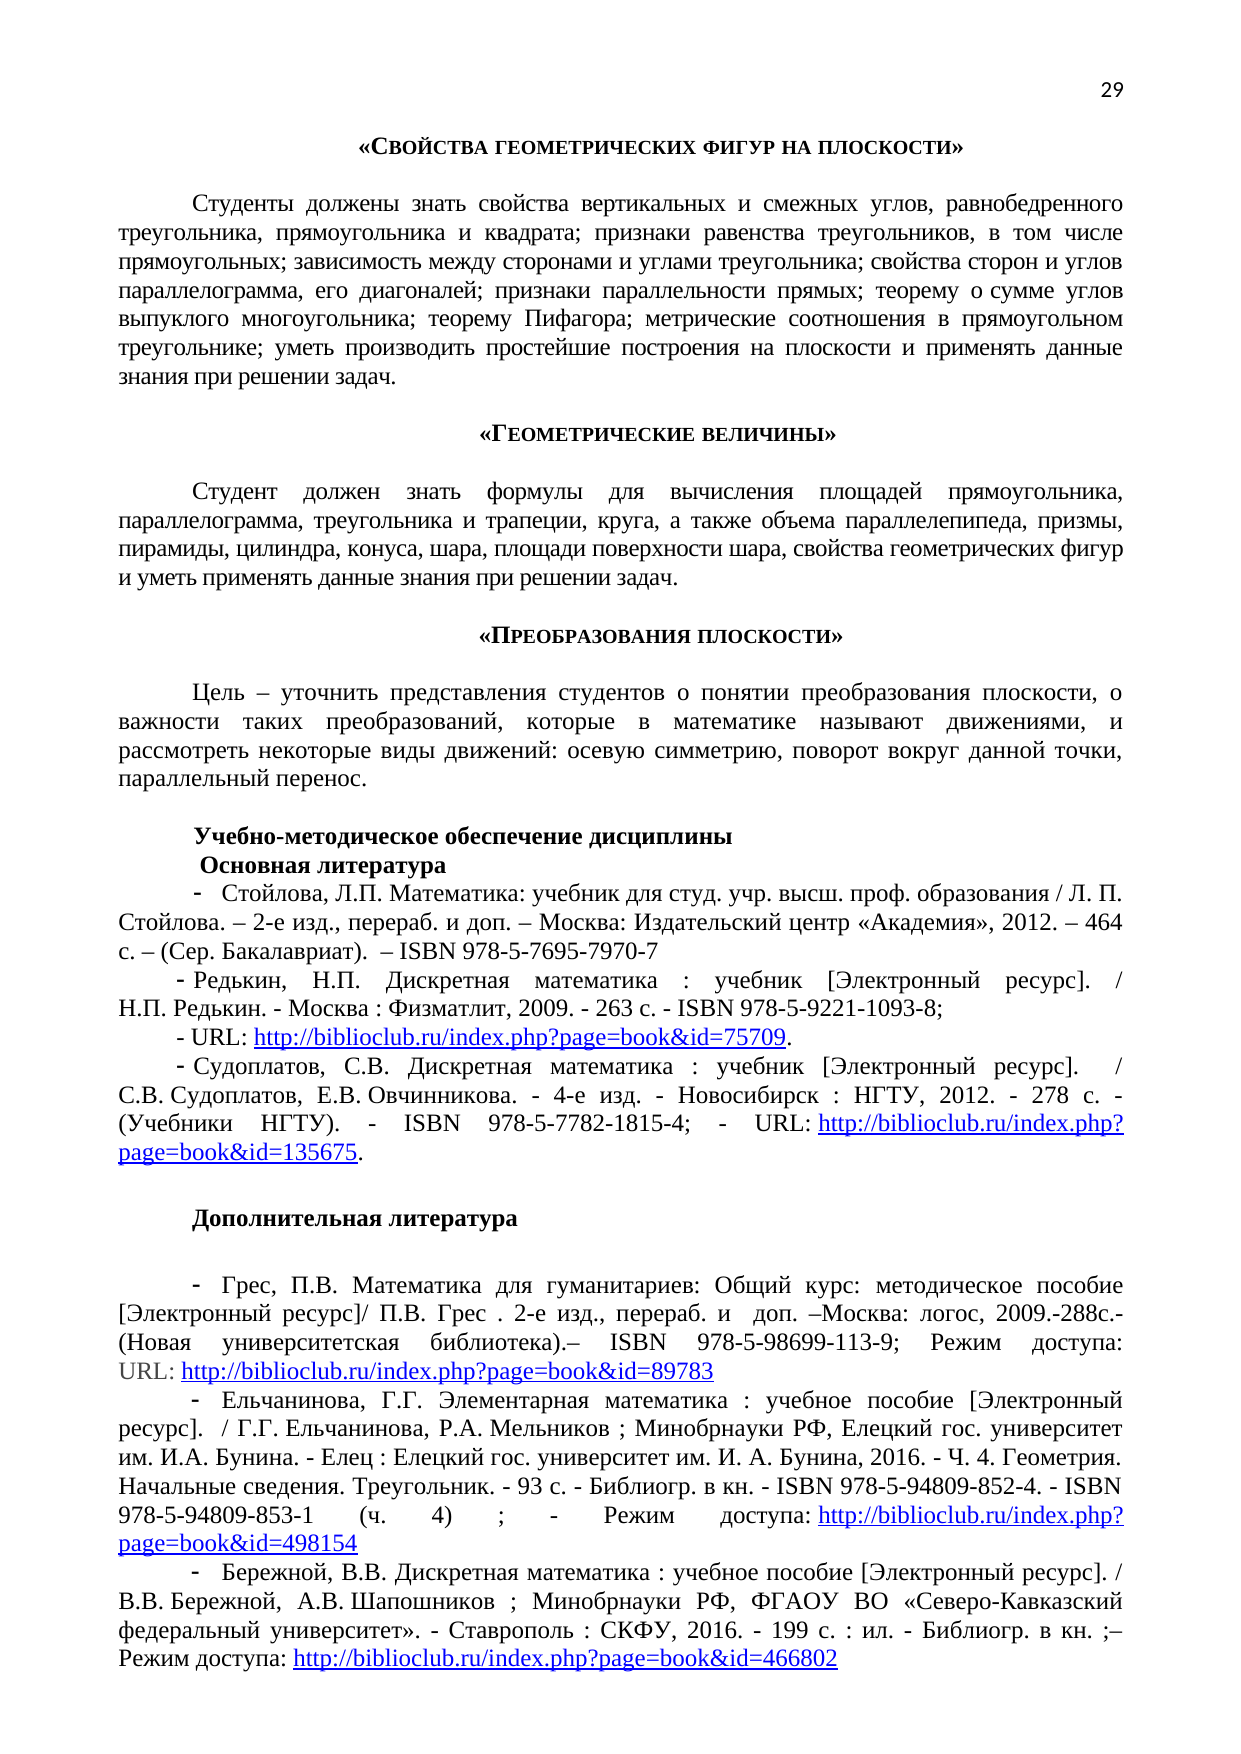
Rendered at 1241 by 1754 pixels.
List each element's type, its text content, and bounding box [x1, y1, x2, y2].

text Цель – уточнить представления студентов о понятии преобразования плоскости, о важности таких преобразований, которые в математике называют движениями, и рассмотреть некоторые виды движений: осевую симметрию, поворот вокруг данной точки, параллельный перенос. [118, 677, 1123, 792]
text Учебно-методическое обеспечение дисциплины [118, 821, 1123, 850]
text Студенты должены знать свойства вертикальных и смежных углов, равнобедренного треугольника, прямоугольника и квадрата; признаки равенства треугольников, в том числе прямоугольных; зависимость между сторонами и углами треугольника; свойства сторон и углов параллелограмма, его диагоналей; признаки параллельности прямых; теорему о сумме углов выпуклого многоугольника; теорему Пифагора; метрические соотношения в прямоугольном треугольнике; уметь производить простейшие построения на плоскости и применять данные знания при решении задач. [118, 188, 1123, 390]
list Бережной, В.В. Дискретная математика : учебное пособие [Электронный ресурс]. / В.В. Бережной, А.В. Шапошников ; Минобрнауки РФ, ФГАОУ ВО «Северо-Кавказский федеральный университет». - Ставрополь : СКФУ, 2016. - 199 с. : ил. - Библиогр. в кн. ;– Режим доступа: http://biblioclub.ru/index.php?page=book&id=466802 [118, 1557, 1123, 1672]
text Дополнительная литература [118, 1203, 1123, 1232]
text «Геометрические величины» [118, 418, 1123, 447]
text «Свойства геометрических фигур на плоскости» [118, 131, 1123, 160]
text - URL: http://biblioclub.ru/index.php?page=book&id=75709. [118, 1022, 1123, 1051]
text «Преобразования плоскости» [118, 620, 1123, 648]
text Студент должен знать формулы для вычисления площадей прямоугольника, параллелограмма, треугольника и трапеции, круга, а также объема параллелепипеда, призмы, пирамиды, цилиндра, конуса, шара, площади поверхности шара, свойства геометрических фигур и уметь применять данные знания при решении задач. [118, 476, 1123, 591]
list Стойлова, Л.П. Математика: учебник для студ. учр. высш. проф. образования / Л. П. Стойлова. – 2-е изд., перераб. и доп. – Москва: Издательский центр «Академия», 2012. – 464 с. – (Сер. Бакалавриат). – ISBN 978-5-7695-7970-7 [118, 878, 1123, 965]
text Основная литература [118, 850, 1123, 878]
list Грес, П.В. Математика для гуманитариев: Общий курс: методическое пособие [Электронный ресурс]/ П.В. Грес . 2-е изд., перераб. и доп. –Москва: логос, 2009.-288с.-(Новая университетская библиотека).– ISBN 978-5-98699-113-9; Режим доступа: URL: http://biblioclub.ru/index.php?page=book&id=89783 [118, 1270, 1123, 1385]
list Ельчанинова, Г.Г. Элементарная математика : учебное пособие [Электронный ресурс]. / Г.Г. Ельчанинова, Р.А. Мельников ; Минобрнауки РФ, Елецкий гос. университет им. И.А. Бунина. - Елец : Елецкий гос. университет им. И. А. Бунина, 2016. - Ч. 4. Геометрия. Начальные сведения. Треугольник. - 93 с. - Библиогр. в кн. - ISBN 978-5-94809-852-4. - ISBN 978-5-94809-853-1 (ч. 4) ; - Режим доступа: http://biblioclub.ru/index.php?page=book&id=498154 [118, 1385, 1123, 1557]
list Редькин, Н.П. Дискретная математика : учебник [Электронный ресурс]. / Н.П. Редькин. - Москва : Физматлит, 2009. - 263 с. - ISBN 978-5-9221-1093-8; [118, 965, 1123, 1022]
list Судоплатов, С.В. Дискретная математика : учебник [Электронный ресурс]. / С.В. Судоплатов, Е.В. Овчинникова. - 4-e изд. - Новосибирск : НГТУ, 2012. - 278 с. - (Учебники НГТУ). - ISBN 978-5-7782-1815-4; - URL: http://biblioclub.ru/index.php?page=book&id=135675. [118, 1051, 1123, 1166]
